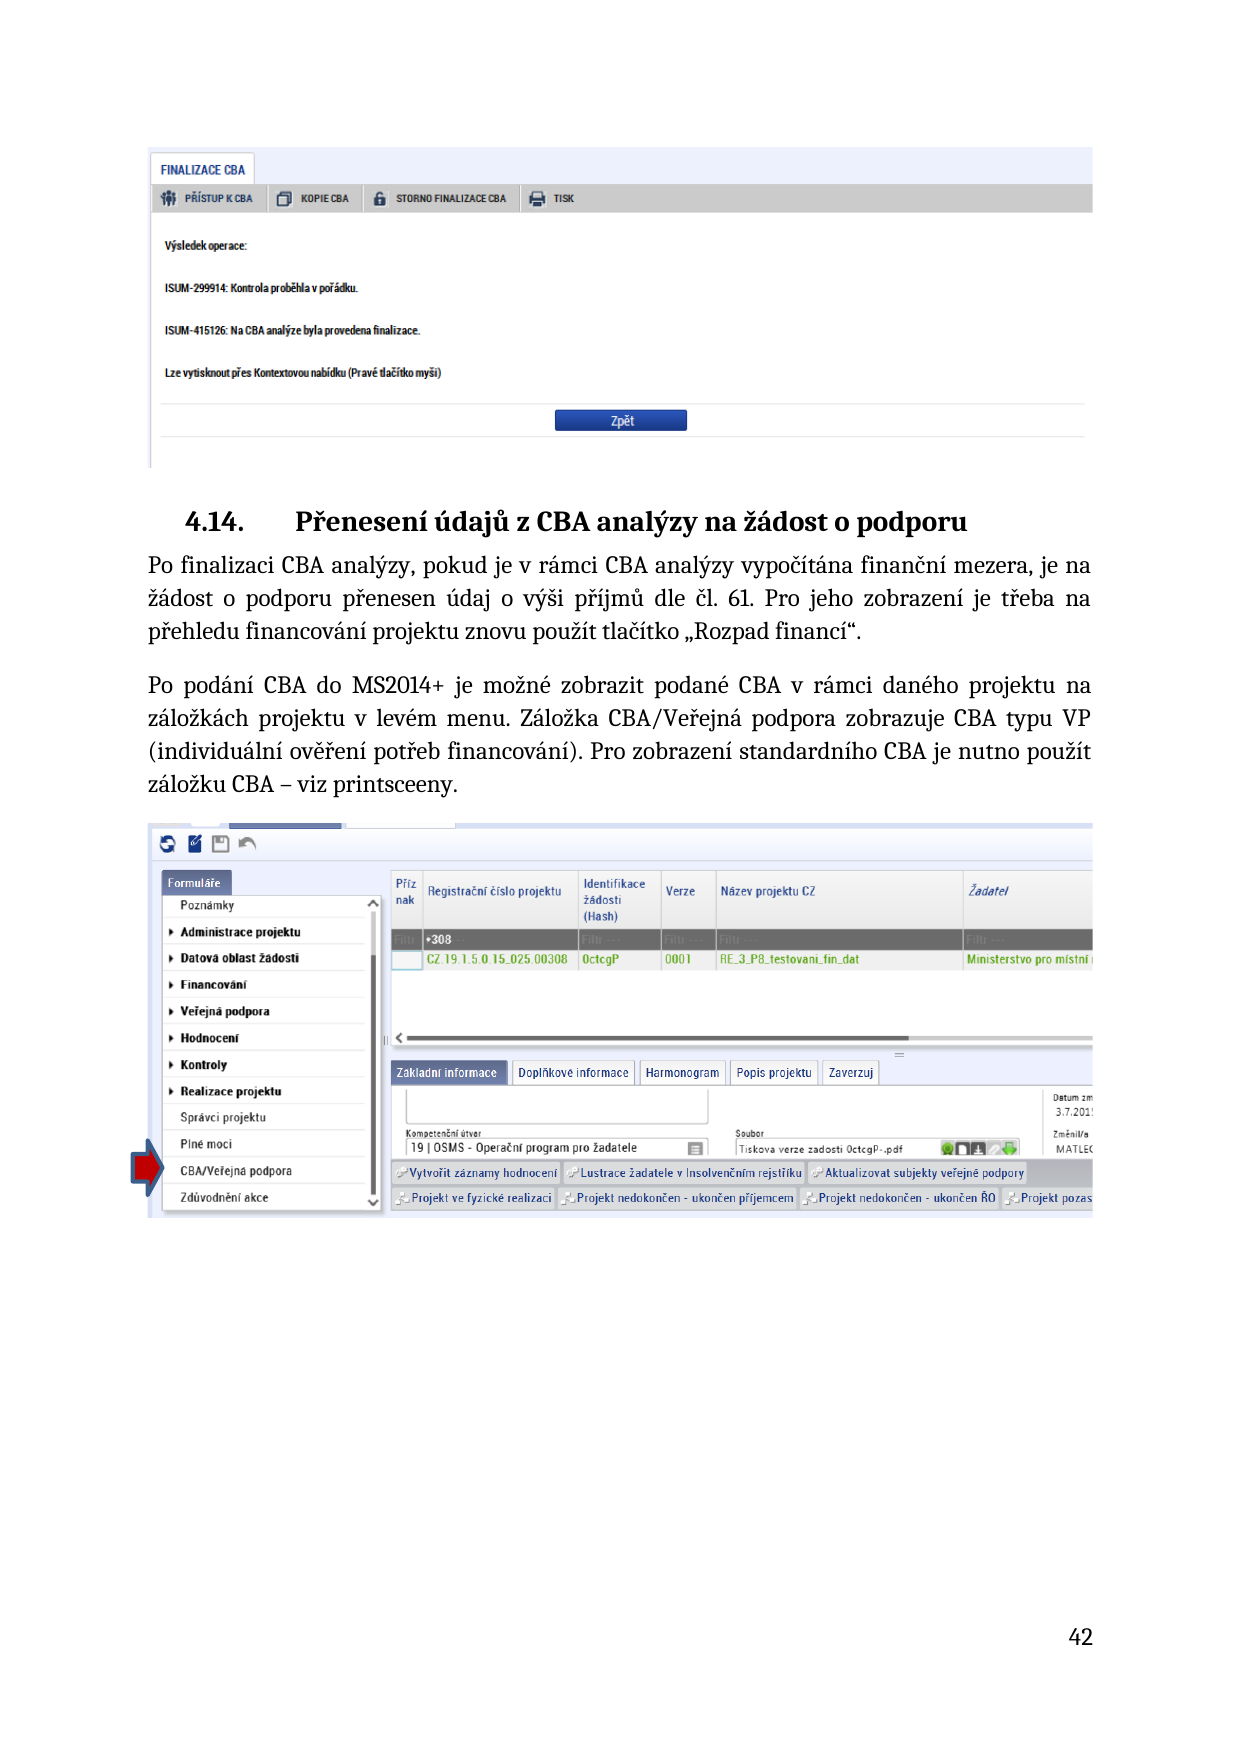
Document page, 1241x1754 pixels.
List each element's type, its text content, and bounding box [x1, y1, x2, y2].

text Po podání CBA do MS2014+ je možné zobrazit podané CBA v rámci daného projektu na záložkách projektu v levém menu. Záložka CBA/Veřejná podpora zobrazuje CBA typu VP (individuální ověření potřeb financování). Pro zobrazení standardního CBA je nutno použít záložku CBA – viz printsceeny. [148, 671, 1093, 799]
picture [147, 147, 1093, 468]
picture [147, 823, 1093, 1218]
text Po finalizaci CBA analýzy, pokud je v rámci CBA analýzy vypočítána finanční mezera, je na žádost o podporu přenesen údaj o výši příjmů dle čl. 61. Pro jeho zobrazení je třeba na přehledu financování projektu znovu použít tlačítko „Rozpad financí“. [148, 551, 1093, 646]
subtitle Přenesení údajů z CBA analýzy na žádost o podporu [185, 505, 1093, 538]
